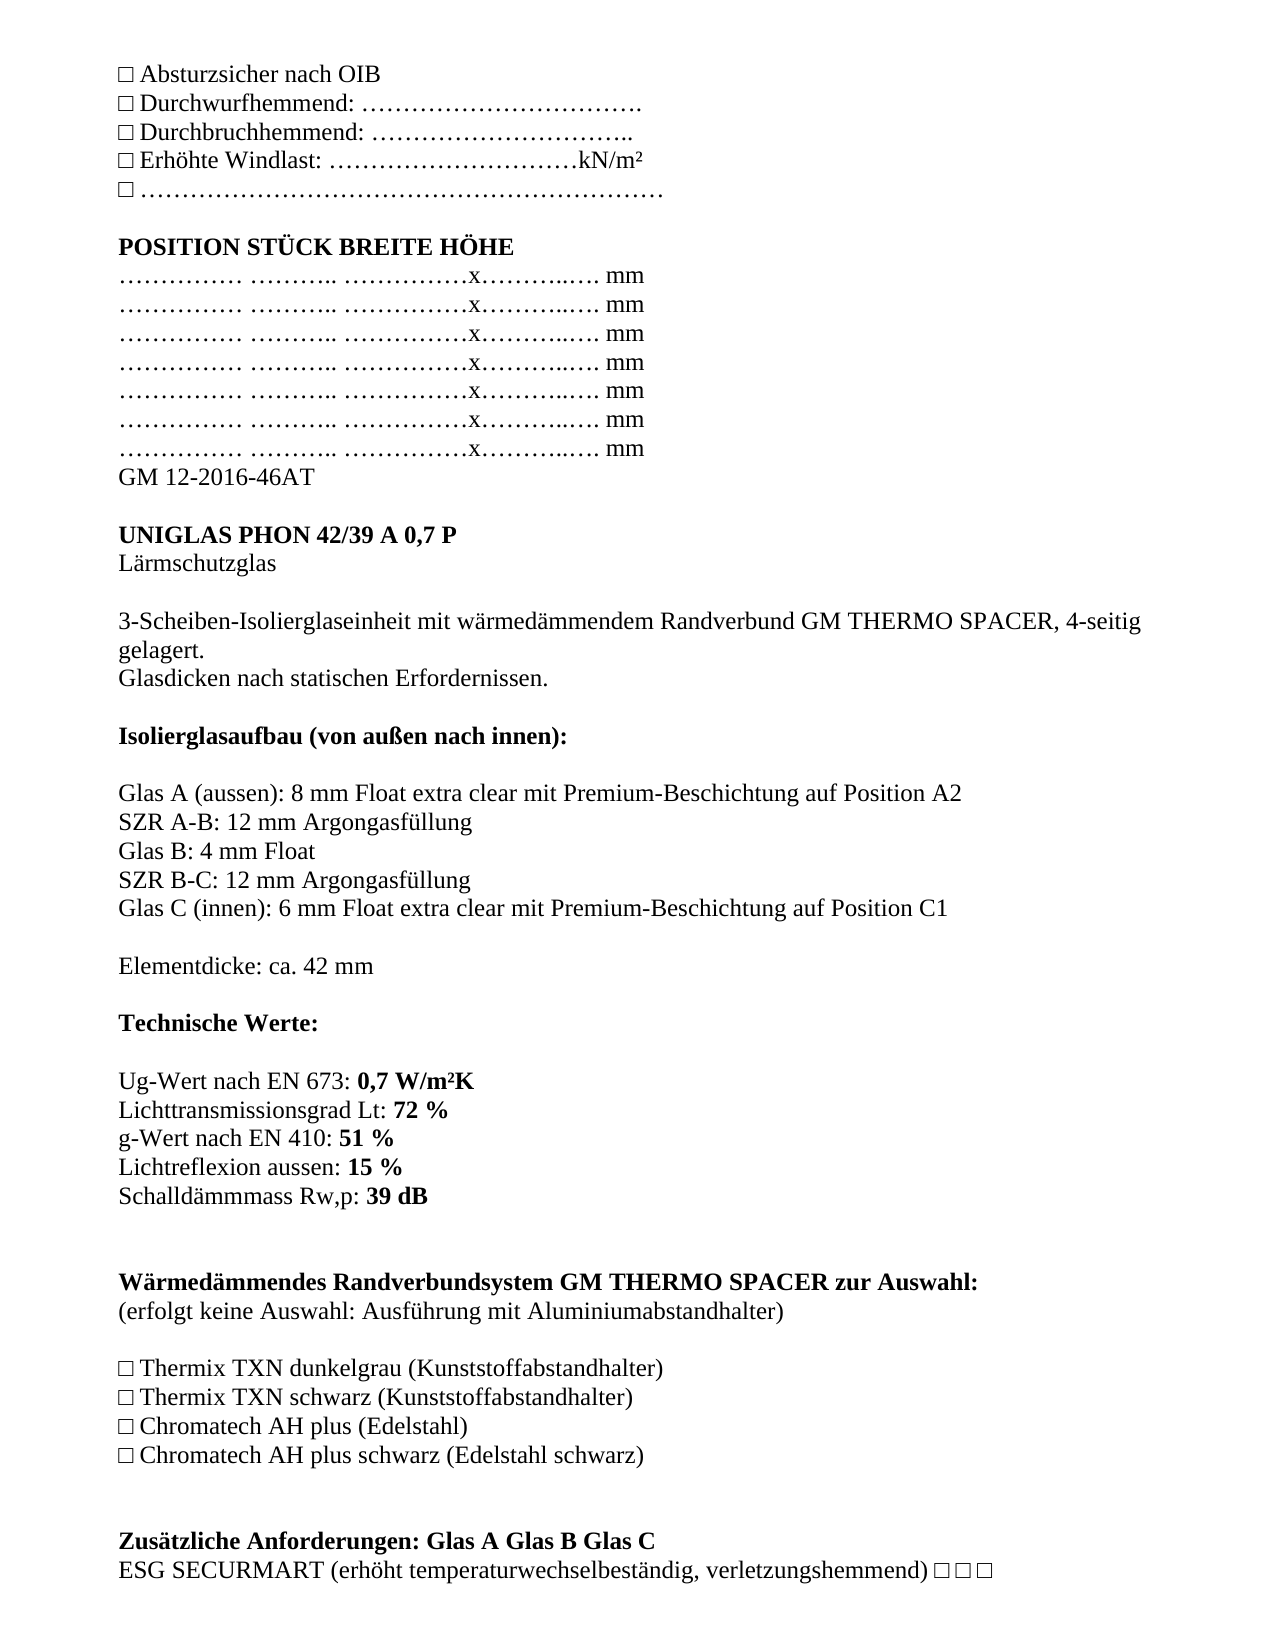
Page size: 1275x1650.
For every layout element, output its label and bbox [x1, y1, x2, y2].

text [118, 59, 1216, 490]
text [118, 520, 1216, 1583]
